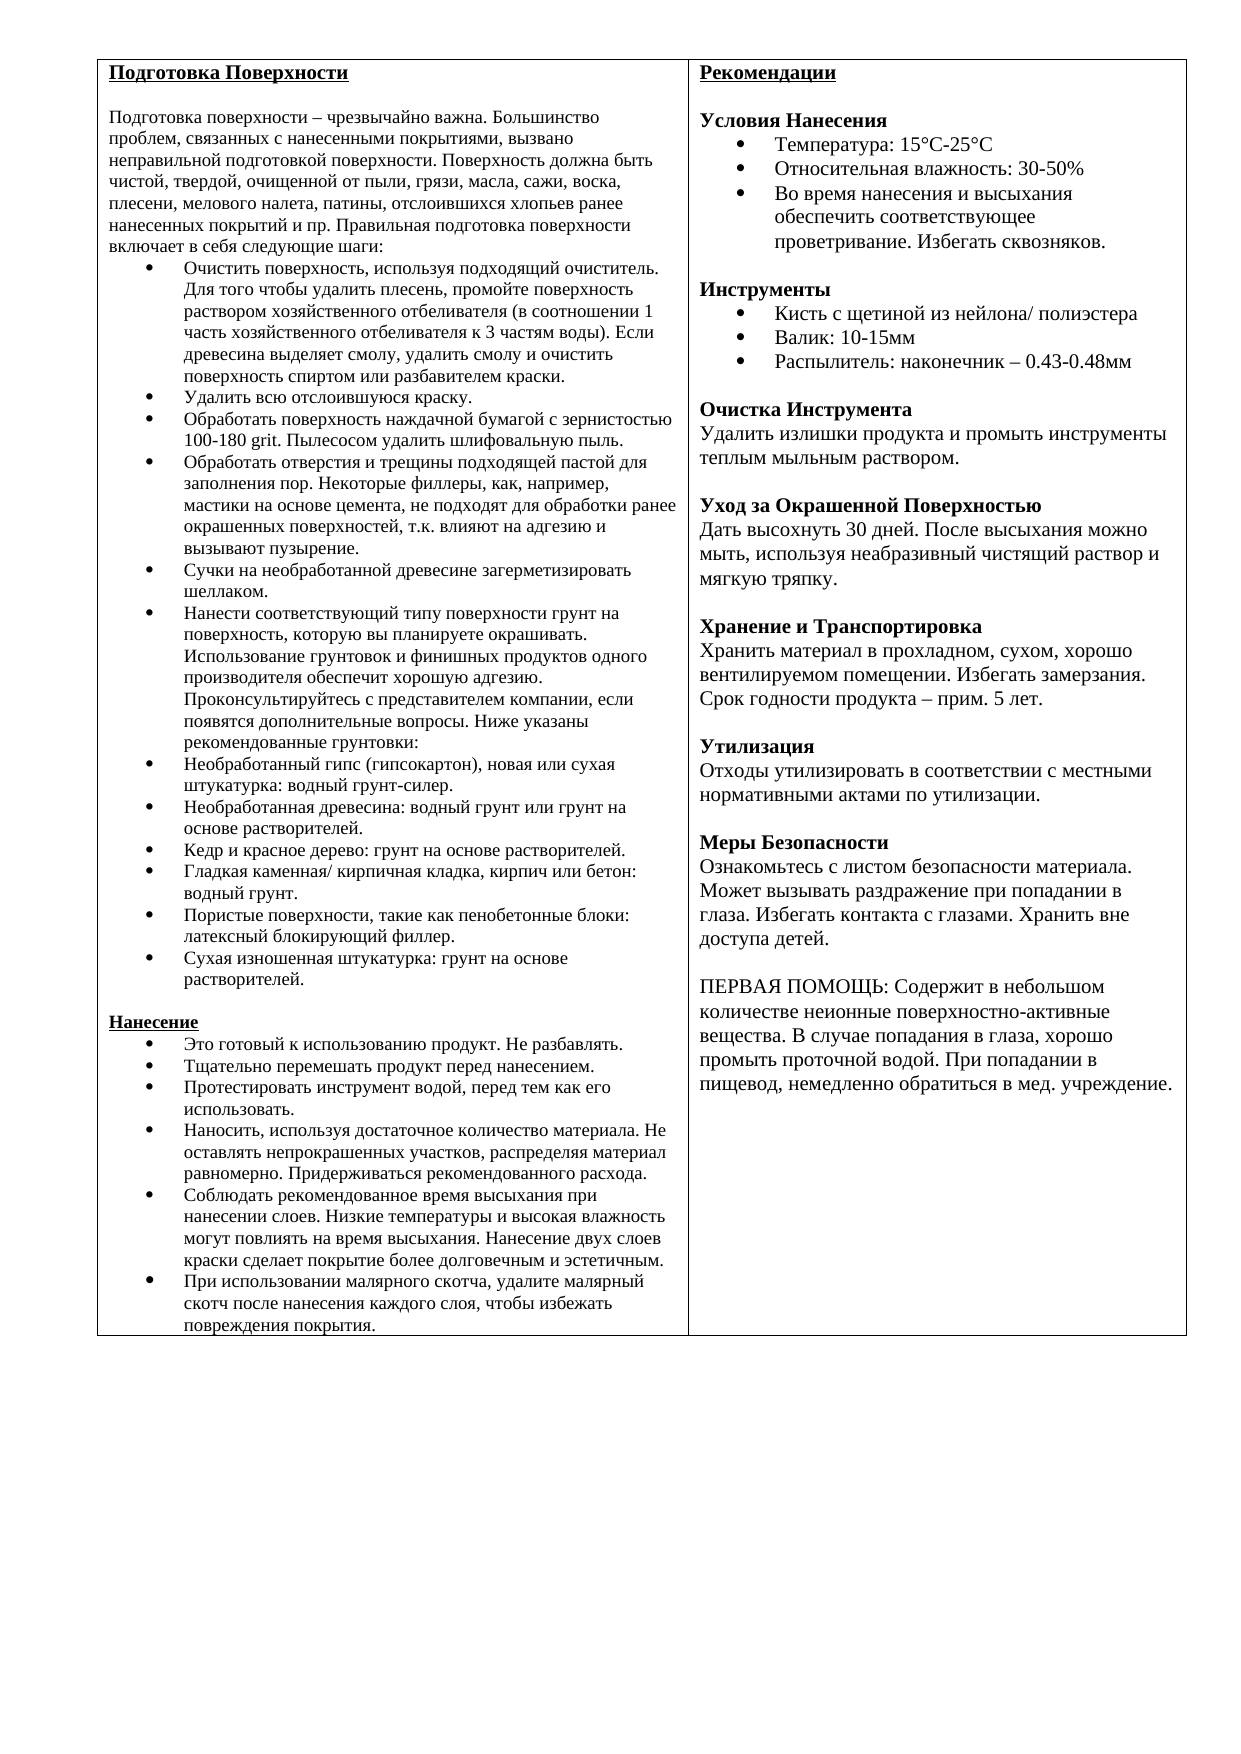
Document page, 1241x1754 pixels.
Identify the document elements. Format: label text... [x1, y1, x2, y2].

table_header Рекомендации Условия Нанесения Температура: 15°C-25°C Относительная влажность: 30-50% Во время нанесения и высыхания обеспечить соответствующее проветривание. Избегать сквозняков. Инструменты Кисть с щетиной из нейлона/ полиэстера Валик: 10-15мм Распылитель: наконечник – 0.43-0.48мм Очистка Инструмента Удалить излишки продукта и промыть инструменты теплым мыльным раствором. Уход за Окрашенной Поверхностью Дать высохнуть 30 дней. После высыхания можно мыть, используя неабразивный чистящий раствор и мягкую тряпку. Хранение и Транспортировка Хранить материал в прохладном, сухом, хорошо вентилируемом помещении. Избегать замерзания. Срок годности продукта – прим. 5 лет. Утилизация Отходы утилизировать в соответствии с местными нормативными актами по утилизации. Меры Безопасности Ознакомьтесь с листом безопасности материала. Может вызывать раздражение при попадании в глаза. Избегать контакта с глазами. Хранить вне доступа детей. ПЕРВАЯ ПОМОЩЬ: Содержит в небольшом количестве неионные поверхностно-активные вещества. В случае попадания в глаза, хорошо промыть проточной водой. При попадании в пищевод, немедленно обратиться в мед. учреждение. [689, 60, 1186, 1335]
table_header Подготовка Поверхности Подготовка поверхности – чрезвычайно важна. Большинство проблем, связанных с нанесенными покрытиями, вызвано неправильной подготовкой поверхности. Поверхность должна быть чистой, твердой, очищенной от пыли, грязи, масла, сажи, воска, плесени, мелового налета, патины, отслоившихся хлопьев ранее нанесенных покрытий и пр. Правильная подготовка поверхности включает в себя следующие шаги: Очистить поверхность, используя подходящий очиститель. Для того чтобы удалить плесень, промойте поверхность раствором хозяйственного отбеливателя (в соотношении 1 часть хозяйственного отбеливателя к 3 частям воды). Если древесина выделяет смолу, удалить смолу и очистить поверхность спиртом или разбавителем краски. Удалить всю отслоившуюся краску. Обработать поверхность наждачной бумагой с зернистостью 100-180 grit. Пылесосом удалить шлифовальную пыль. Обработать отверстия и трещины подходящей пастой для заполнения пор. Некоторые филлеры, как, например, мастики на основе цемента, не подходят для обработки ранее окрашенных поверхностей, т.к. влияют на адгезию и вызывают пузырение. Сучки на необработанной древесине загерметизировать шеллаком. Нанести соответствующий типу поверхности грунт на поверхность, которую вы планируете окрашивать. Использование грунтовок и финишных продуктов одного производителя обеспечит хорошую адгезию. Проконсультируйтесь с представителем компании, если появятся дополнительные вопросы. Ниже указаны рекомендованные грунтовки: Необработанный гипс (гипсокартон), новая или сухая штукатурка: водный грунт-силер. Необработанная древесина: водный грунт или грунт на основе растворителей. Кедр и красное дерево: грунт на основе растворителей. Гладкая каменная/ кирпичная кладка, кирпич или бетон: водный грунт. Пористые поверхности, такие как пенобетонные блоки: латексный блокирующий филлер. Сухая изношенная штукатурка: грунт на основе растворителей. Нанесение Это готовый к использованию продукт. Не разбавлять. Тщательно перемешать продукт перед нанесением. Протестировать инструмент водой, перед тем как его использовать. Наносить, используя достаточное количество материала. Не оставлять непрокрашенных участков, распределяя материал равномерно. Придерживаться рекомендованного расхода. Соблюдать рекомендованное время высыхания при нанесении слоев. Низкие температуры и высокая влажность могут повлиять на время высыхания. Нанесение двух слоев краски сделает покрытие более долговечным и эстетичным. При использовании малярного скотча, удалите малярный скотч после нанесения каждого слоя, чтобы избежать повреждения покрытия. [98, 60, 688, 1335]
